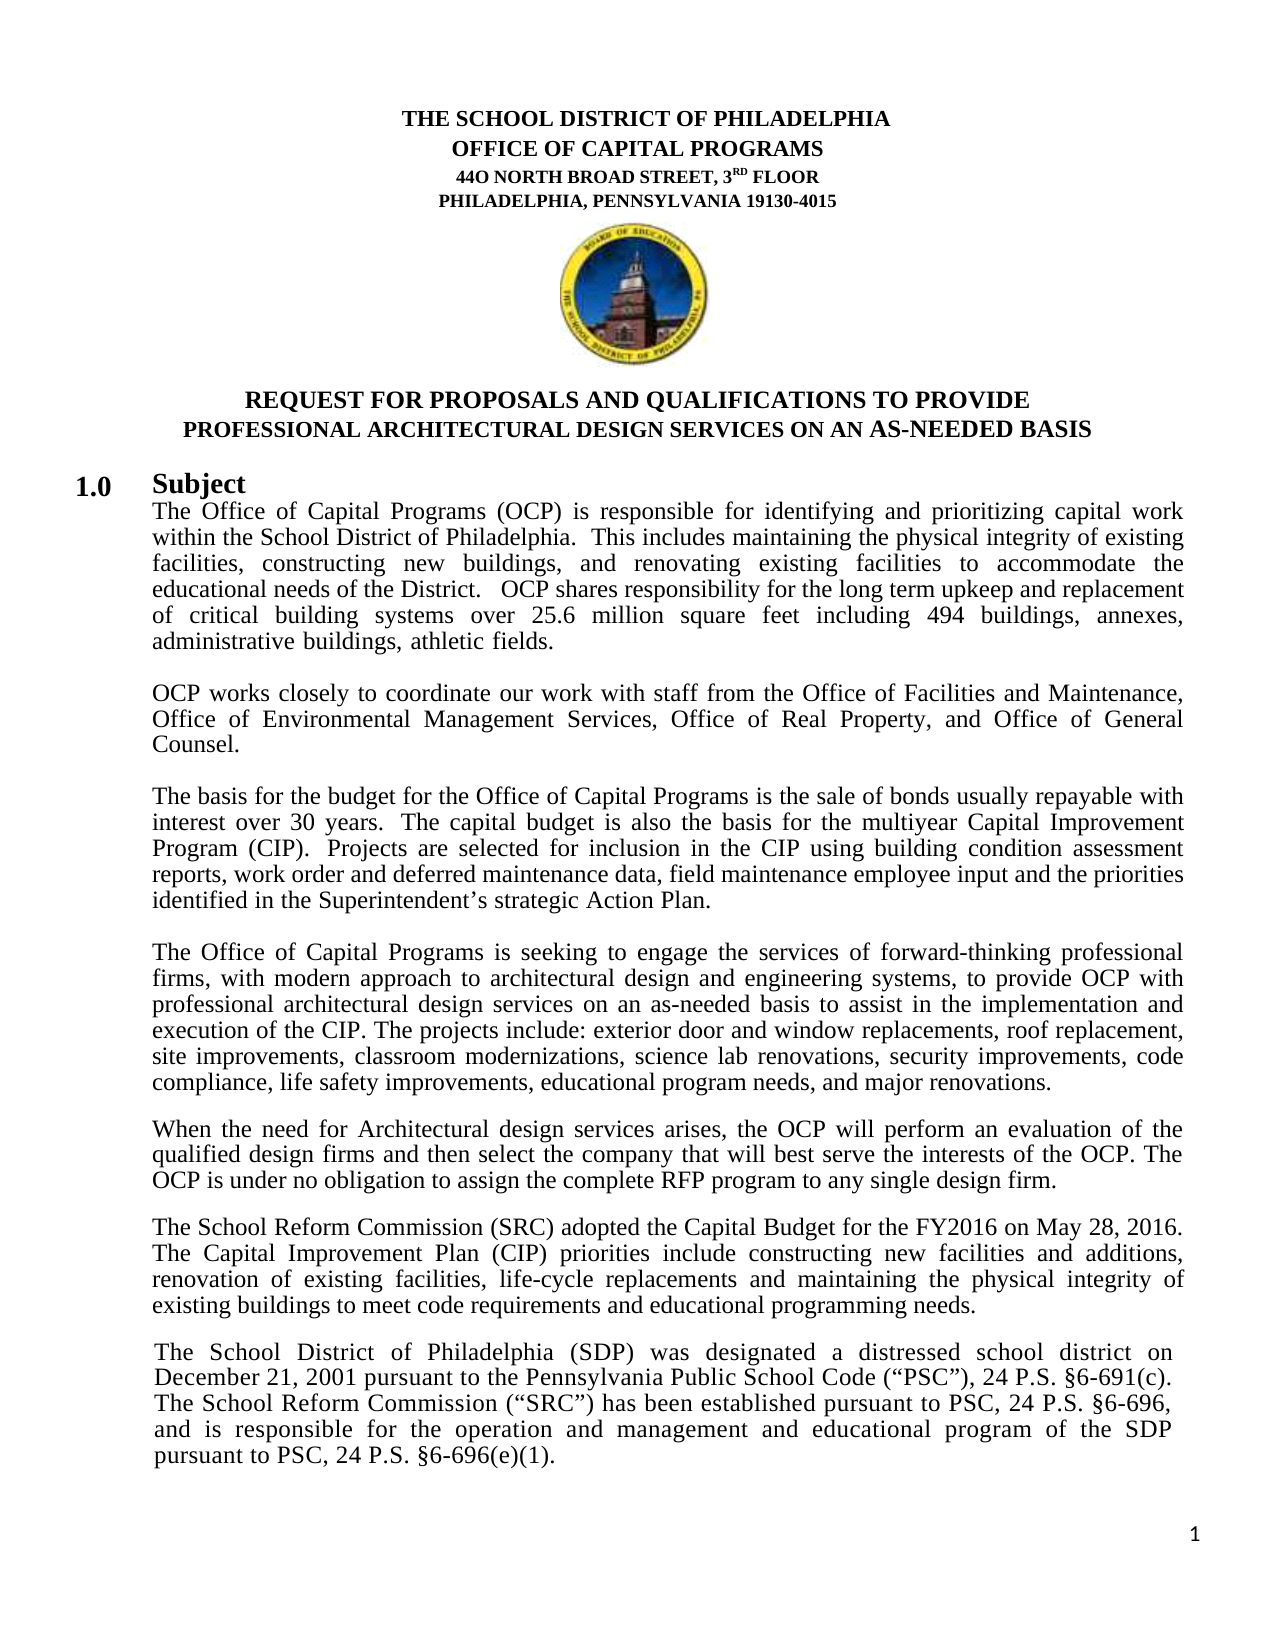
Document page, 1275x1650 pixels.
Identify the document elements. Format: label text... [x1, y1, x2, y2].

text PHILADELPHIA, PENNSYLVANIA 19130-4015 [75, 190, 1200, 212]
text THE SCHOOL DISTRICT OF PHILADELPHIA [75, 105, 1200, 132]
text OFFICE OF CAPITAL PROGRAMS [75, 135, 1200, 162]
picture [560, 222, 710, 367]
text 44O NORTH BROAD STREET, 3RD FLOOR [75, 166, 1200, 187]
text REQUEST FOR PROPOSALS AND QUALIFICATIONS TO PROVIDE [75, 385, 1200, 414]
table_header Subject The Office of Capital Programs (OCP) is responsible for identifying and prioritizing capital work within the School District of Philadelphia. This includes maintaining the physical integrity of existing facilities, constructing new buildings, and renovating existing facilities to accommodate the educational needs of the District. OCP shares responsibility for the long term upkeep and replacement of critical building systems over 25.6 million square feet including 494 buildings, annexes, administrative buildings, athletic fields. OCP works closely to coordinate our work with staff from the Office of Facilities and Maintenance, Office of Environmental Management Services, Office of Real Property, and Office of General Counsel. The basis for the budget for the Office of Capital Programs is the sale of bonds usually repayable with interest over 30 years. The capital budget is also the basis for the multiyear Capital Improvement Program (CIP). Projects are selected for inclusion in the CIP using building condition assessment reports, work order and deferred maintenance data, field maintenance employee input and the priorities identified in the Superintendent’s strategic Action Plan. The Office of Capital Programs is seeking to engage the services of forward-thinking professional firms, with modern approach to architectural design and engineering systems, to provide OCP with professional architectural design services on an as-needed basis to assist in the implementation and execution of the CIP. The projects include: exterior door and window replacements, roof replacement, site improvements, classroom modernizations, science lab renovations, security improvements, code compliance, life safety improvements, educational program needs, and major renovations. When the need for Architectural design services arises, the OCP will perform an evaluation of the qualified design firms and then select the company that will best serve the interests of the OCP. The OCP is under no obligation to assign the complete RFP program to any single design firm. The School Reform Commission (SRC) adopted the Capital Budget for the FY2016 on May 28, 2016. The Capital Improvement Plan (CIP) priorities include constructing new facilities and additions, renovation of existing facilities, life-cycle replacements and maintaining the physical integrity of existing buildings to meet code requirements and educational programming needs. The School District of Philadelphia (SDP) was designated a distressed school district on December 21, 2001 pursuant to the Pennsylvania Public School Code (“PSC”), 24 P.S. §6-691(c). The School Reform Commission (“SRC”) has been established pursuant to PSC, 24 P.S. §6-696, and is responsible for the operation and management and educational program of the SDP pursuant to PSC, 24 P.S. §6-696(e)(1). [141, 469, 1196, 1508]
text PROFESSIONAL ARCHITECTURAL DESIGN SERVICES ON AN AS-NEEDED BASIS [75, 414, 1200, 443]
table_header 1.0 [64, 469, 141, 1508]
